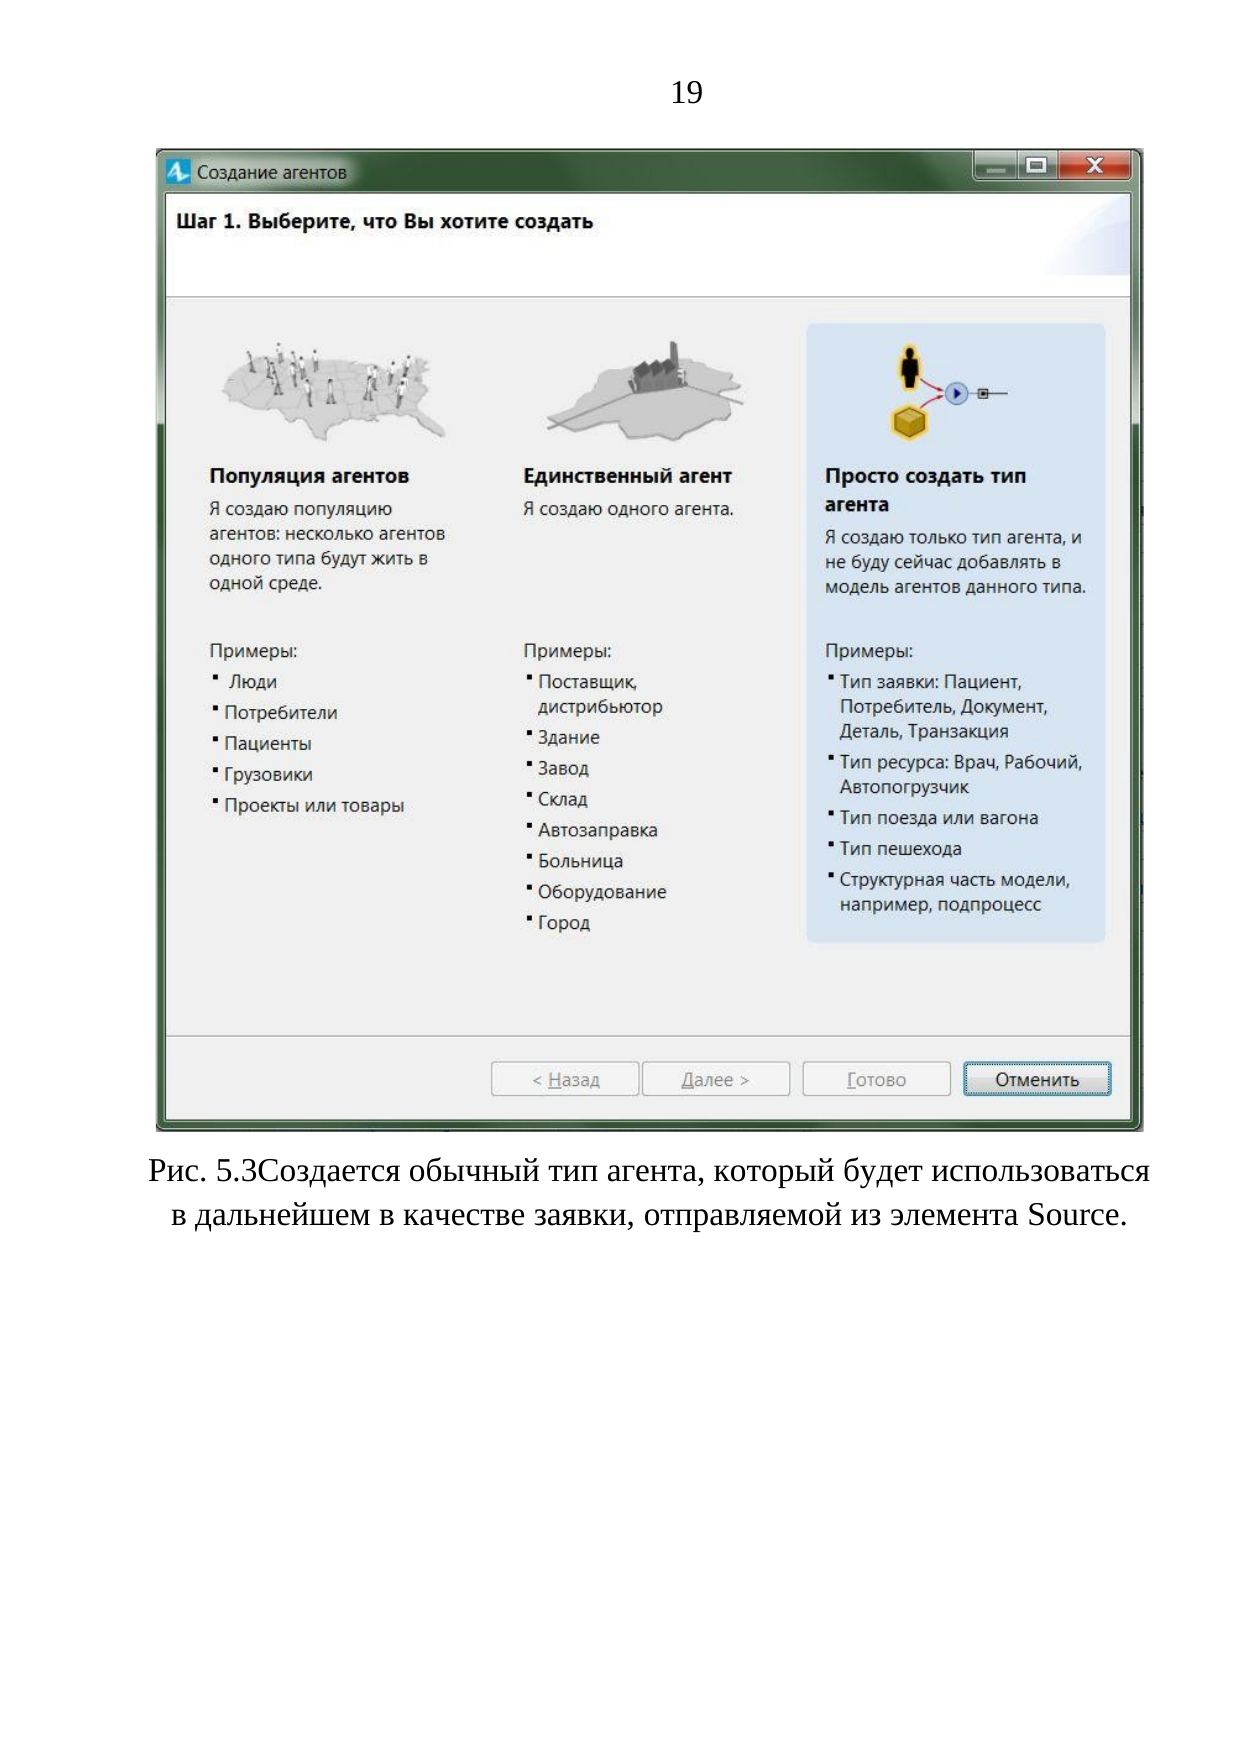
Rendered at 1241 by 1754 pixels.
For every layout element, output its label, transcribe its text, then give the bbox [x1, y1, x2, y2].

picture [155, 148, 1144, 1132]
text Рис. 5.3Создается обычный тип агента, который будет использоваться в дальнейшем в качестве заявки, отправляемой из элемента Source. [148, 1150, 1152, 1232]
